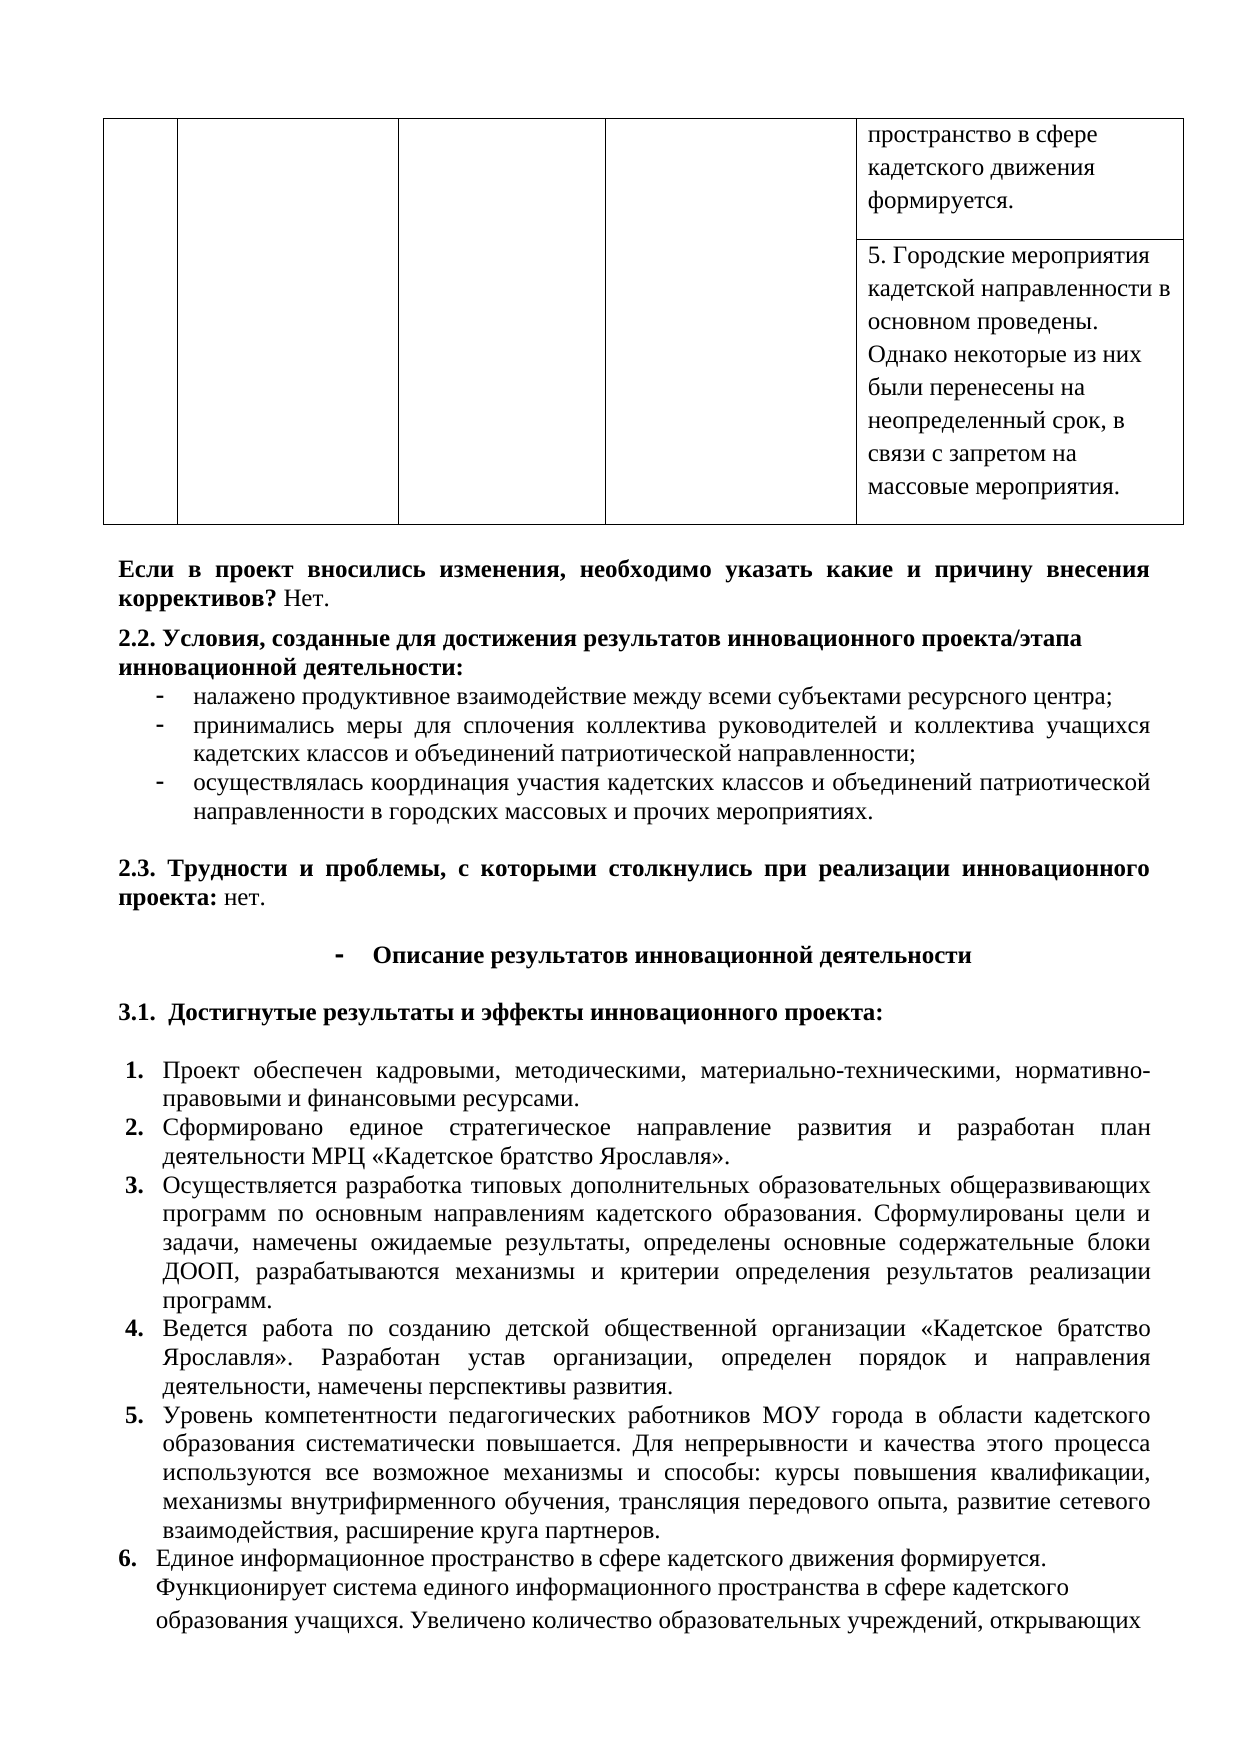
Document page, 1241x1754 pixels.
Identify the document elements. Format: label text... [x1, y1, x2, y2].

list Сформировано единое стратегическое направление развития и разработан план деятельности МРЦ «Кадетское братство Ярославля». [125, 1112, 1152, 1170]
list Ведется работа по созданию детской общественной организации «Кадетское братство Ярославля». Разработан устав организации, определен порядок и направления деятельности, намечены перспективы развития. [125, 1313, 1152, 1400]
list Проект обеспечен кадровыми, методическими, материально-техническими, нормативно-правовыми и финансовыми ресурсами. [125, 1055, 1152, 1112]
list Уровень компетентности педагогических работников МОУ города в области кадетского образования систематически повышается. Для непрерывности и качества этого процесса используются все возможное механизмы и способы: курсы повышения квалификации, механизмы внутрифирменного обучения, трансляция передового опыта, развитие сетевого взаимодействия, расширение круга партнеров. [125, 1400, 1152, 1543]
list принимались меры для сплочения коллектива руководителей и коллектива учащихся кадетских классов и объединений патриотической направленности; [156, 710, 1152, 767]
list Описание результатов инновационной деятельности [156, 940, 1152, 968]
list Осуществляется разработка типовых дополнительных образовательных общеразвивающих программ по основным направлениям кадетского образования. Сформулированы цели и задачи, намечены ожидаемые результаты, определены основные содержательные блоки ДООП, разрабатываются механизмы и критерии определения результатов реализации программ. [125, 1170, 1152, 1313]
text 3.1. Достигнутые результаты и эффекты инновационного проекта: [118, 997, 1152, 1026]
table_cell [857, 119, 1183, 239]
text Если в проект вносились изменения, необходимо указать какие и причину внесения коррективов? Нет. [118, 554, 1152, 612]
list Единое информационное пространство в сфере кадетского движения формируется. [118, 1543, 1152, 1572]
list налажено продуктивное взаимодействие между всеми субъектами ресурсного центра; [156, 681, 1152, 710]
text 2.3. Трудности и проблемы, с которыми столкнулись при реализации инновационного проекта: нет. [118, 853, 1152, 911]
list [156, 1572, 1152, 1634]
text 2.2. Условия, созданные для достижения результатов инновационного проекта/этапа инновационной деятельности: [118, 623, 1152, 681]
list осуществлялась координация участия кадетских классов и объединений патриотической направленности в городских массовых и прочих мероприятиях. [156, 767, 1152, 825]
table_cell 5. Городские мероприятия кадетской направленности в основном проведены. Однако некоторые из них были перенесены на неопределенный срок, в связи с запретом на массовые мероприятия. [857, 240, 1183, 524]
